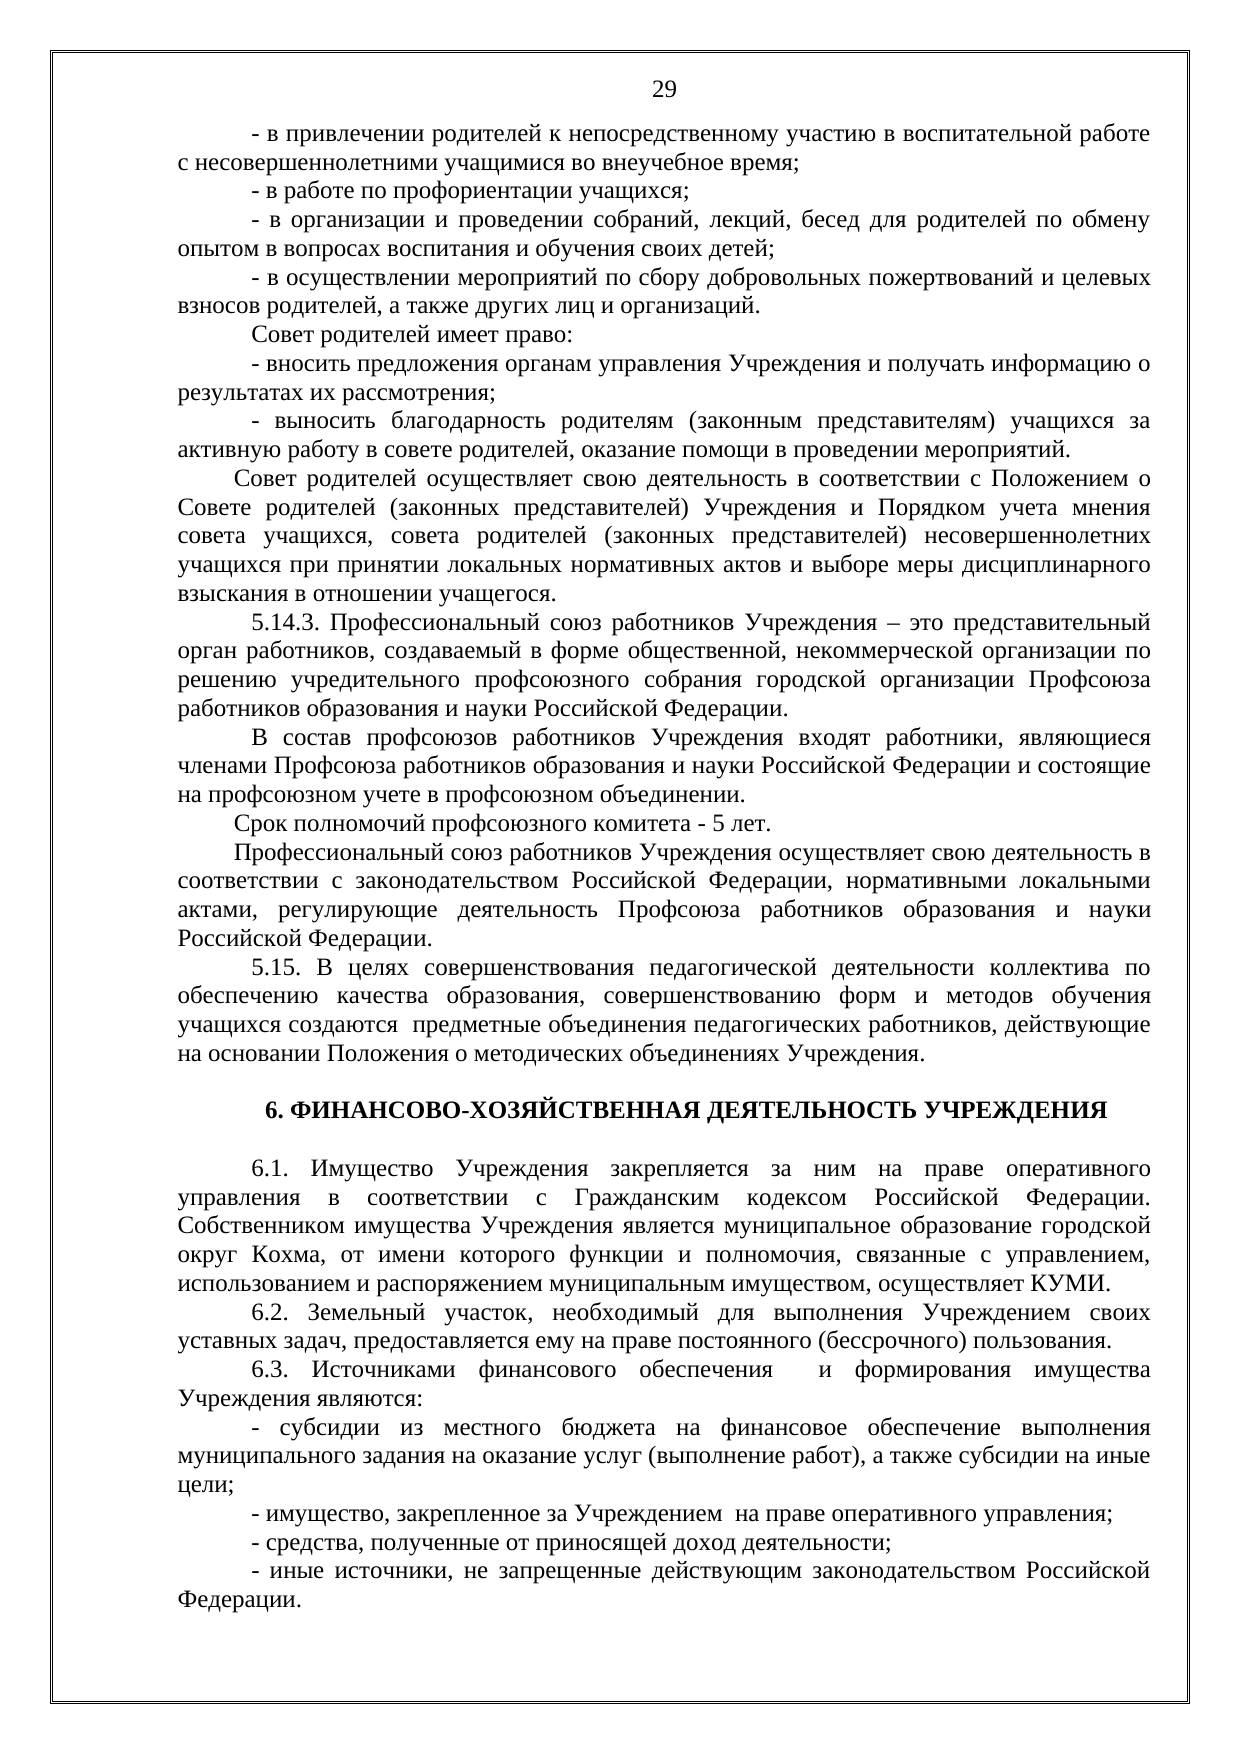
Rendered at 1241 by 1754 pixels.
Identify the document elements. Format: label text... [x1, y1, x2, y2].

text 5.14.3. Профессиональный союз работников Учреждения – это представительный орган работников, создаваемый в форме общественной, некоммерческой организации по решению учредительного профсоюзного собрания городской организации Профсоюза работников образования и науки Российской Федерации. [177, 607, 1152, 722]
text Срок полномочий профсоюзного комитета - 5 лет. [177, 808, 1152, 837]
text - в привлечении родителей к непосредственному участию в воспитательной работе с несовершеннолетними учащимися во внеучебное время; [177, 118, 1152, 176]
text - в организации и проведении собраний, лекций, бесед для родителей по обмену опытом в вопросах воспитания и обучения своих детей; [177, 204, 1152, 262]
text Совет родителей имеет право: [177, 319, 1152, 348]
text 6.1. Имущество Учреждения закрепляется за ним на праве оперативного управления в соответствии с Гражданским кодексом Российской Федерации. Собственником имущества Учреждения является муниципальное образование городской округ Кохма, от имени которого функции и полномочия, связанные с управлением, использованием и распоряжением муниципальным имуществом, осуществляет КУМИ. [177, 1153, 1152, 1297]
text - иные источники, не запрещенные действующим законодательством Российской Федерации. [177, 1556, 1152, 1613]
text - выносить благодарность родителям (законным представителям) учащихся за активную работу в совете родителей, оказание помощи в проведении мероприятий. [177, 406, 1152, 463]
list 5.15. В целях совершенствования педагогической деятельности коллектива по обеспечению качества образования, совершенствованию форм и методов обучения учащихся создаются предметные объединения педагогических работников, действующие на основании Положения о методических объединениях Учреждения. [177, 952, 1152, 1067]
text 6.3. Источниками финансового обеспечения и формирования имущества Учреждения являются: [177, 1354, 1152, 1412]
text - средства, полученные от приносящей доход деятельности; [177, 1527, 1152, 1556]
text - вносить предложения органам управления Учреждения и получать информацию о результатах их рассмотрения; [177, 348, 1152, 406]
text - в работе по профориентации учащихся; [177, 176, 1152, 204]
text - субсидии из местного бюджета на финансовое обеспечение выполнения муниципального задания на оказание услуг (выполнение работ), а также субсидии на иные цели; [177, 1412, 1152, 1498]
text - в осуществлении мероприятий по сбору добровольных пожертвований и целевых взносов родителей, а также других лиц и организаций. [177, 262, 1152, 319]
text Совет родителей осуществляет свою деятельность в соответствии с Положением о Совете родителей (законных представителей) Учреждения и Порядком учета мнения совета учащихся, совета родителей (законных представителей) несовершеннолетних учащихся при принятии локальных нормативных актов и выборе меры дисциплинарного взыскания в отношении учащегося. [177, 463, 1152, 607]
text В состав профсоюзов работников Учреждения входят работники, являющиеся членами Профсоюза работников образования и науки Российской Федерации и состоящие на профсоюзном учете в профсоюзном объединении. [177, 722, 1152, 808]
text - имущество, закрепленное за Учреждением на праве оперативного управления; [177, 1498, 1152, 1527]
text Профессиональный союз работников Учреждения осуществляет свою деятельность в соответствии с законодательством Российской Федерации, нормативными локальными актами, регулирующие деятельность Профсоюза работников образования и науки Российской Федерации. [177, 837, 1152, 952]
list 6. ФИНАНСОВО-ХОЗЯЙСТВЕННАЯ ДЕЯТЕЛЬНОСТЬ УЧРЕЖДЕНИЯ [177, 1096, 1152, 1124]
text 6.2. Земельный участок, необходимый для выполнения Учреждением своих уставных задач, предоставляется ему на праве постоянного (бессрочного) пользования. [177, 1297, 1152, 1354]
